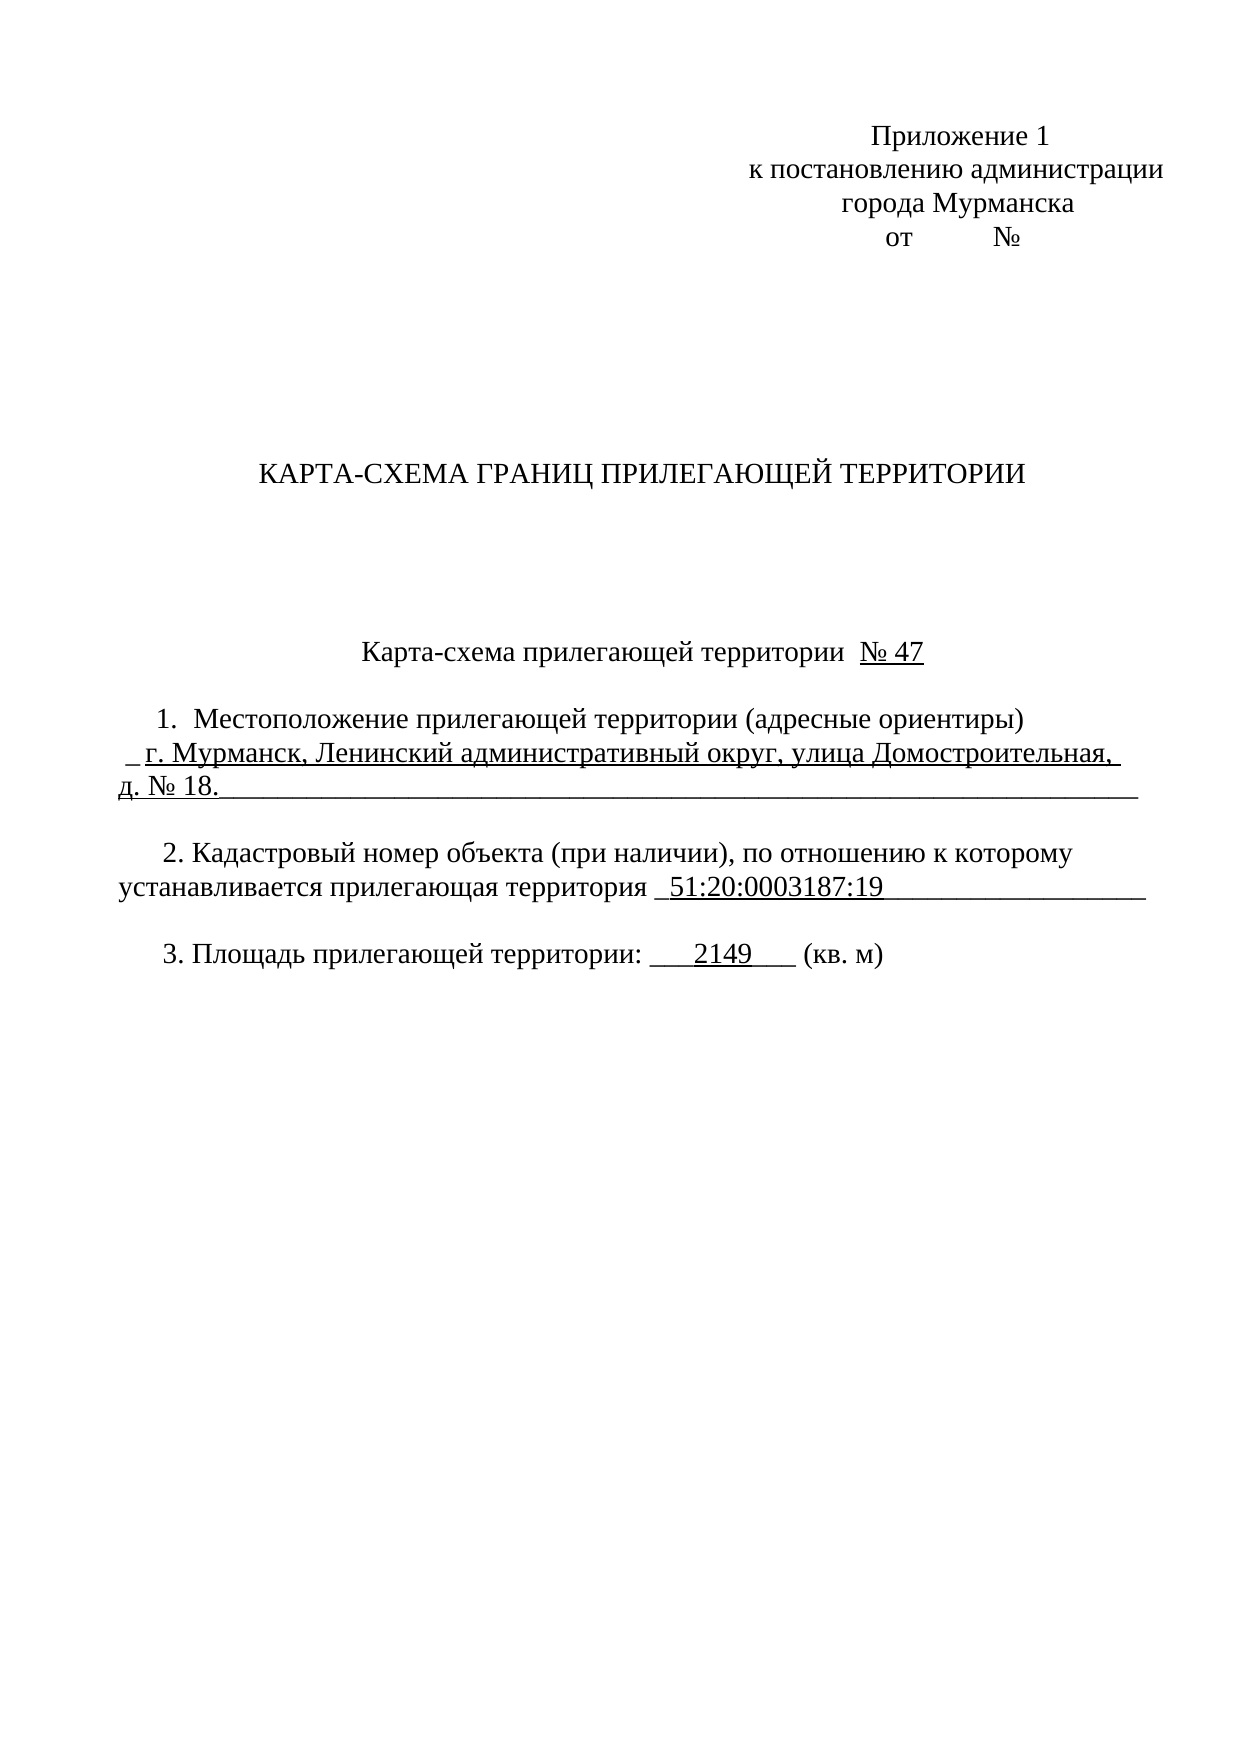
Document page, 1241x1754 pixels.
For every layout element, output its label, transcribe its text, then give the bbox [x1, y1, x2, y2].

text 3. Площадь прилегающей территории: ___2149___ (кв. м) [118, 936, 1167, 970]
text КАРТА-СХЕМА ГРАНИЦ ПРИЛЕГАЮЩЕЙ ТЕРРИТОРИИ [118, 456, 1167, 490]
text от № [738, 219, 1167, 252]
list Местоположение прилегающей территории (адресные ориентиры) [156, 701, 1167, 735]
text Карта-схема прилегающей территории № 47 [118, 634, 1167, 668]
text _ г. Мурманск, Ленинский административный округ, улица Домостроительная, д. № 18._______________________________________________________________ [118, 735, 1167, 802]
text города Мурманска [812, 185, 1167, 219]
text 2. Кадастровый номер объекта (при наличии), по отношению к которому устанавливается прилегающая территория _51:20:0003187:19__________________ [118, 836, 1167, 903]
text к постановлению администрации [738, 152, 1167, 185]
text Приложение 1 [812, 118, 1167, 152]
